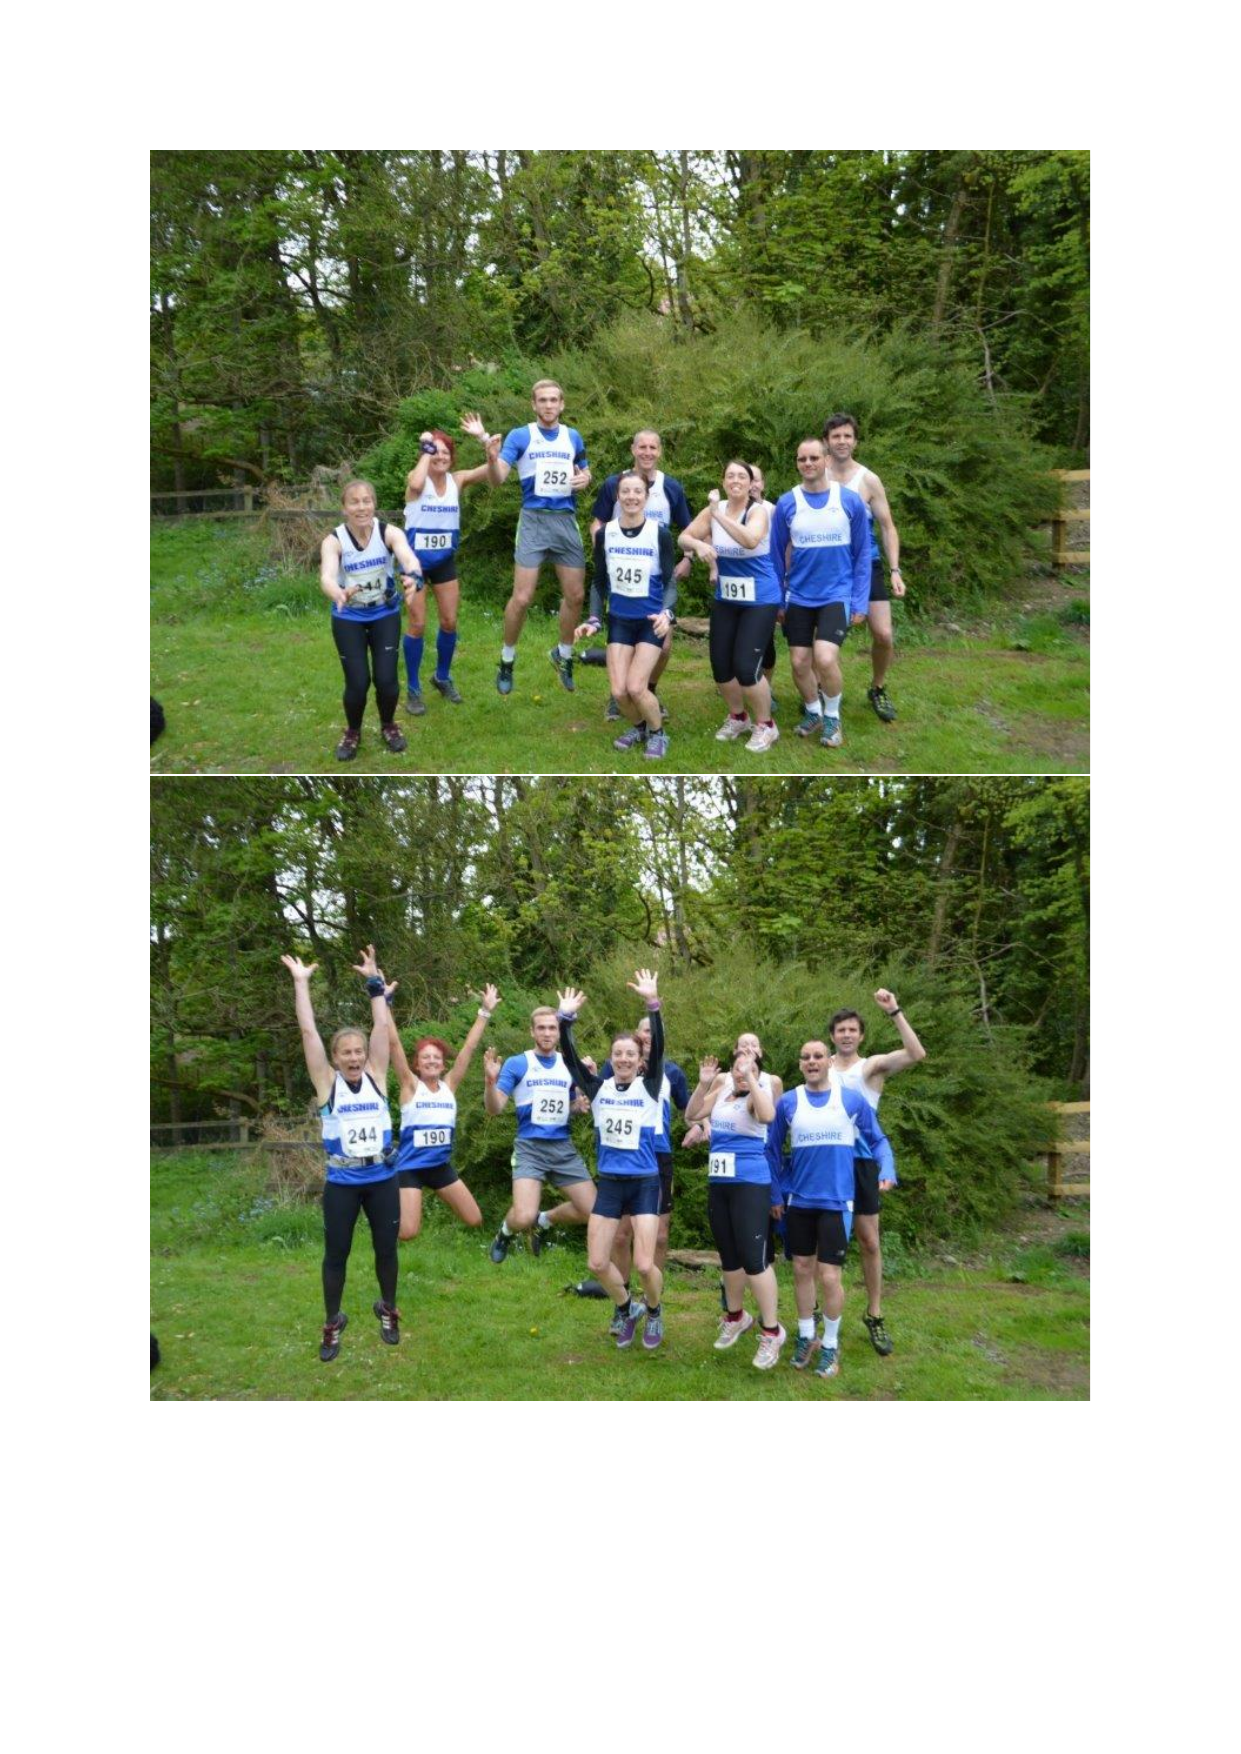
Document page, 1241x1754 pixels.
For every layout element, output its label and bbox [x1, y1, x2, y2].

picture [150, 150, 1091, 774]
picture [150, 776, 1091, 1401]
